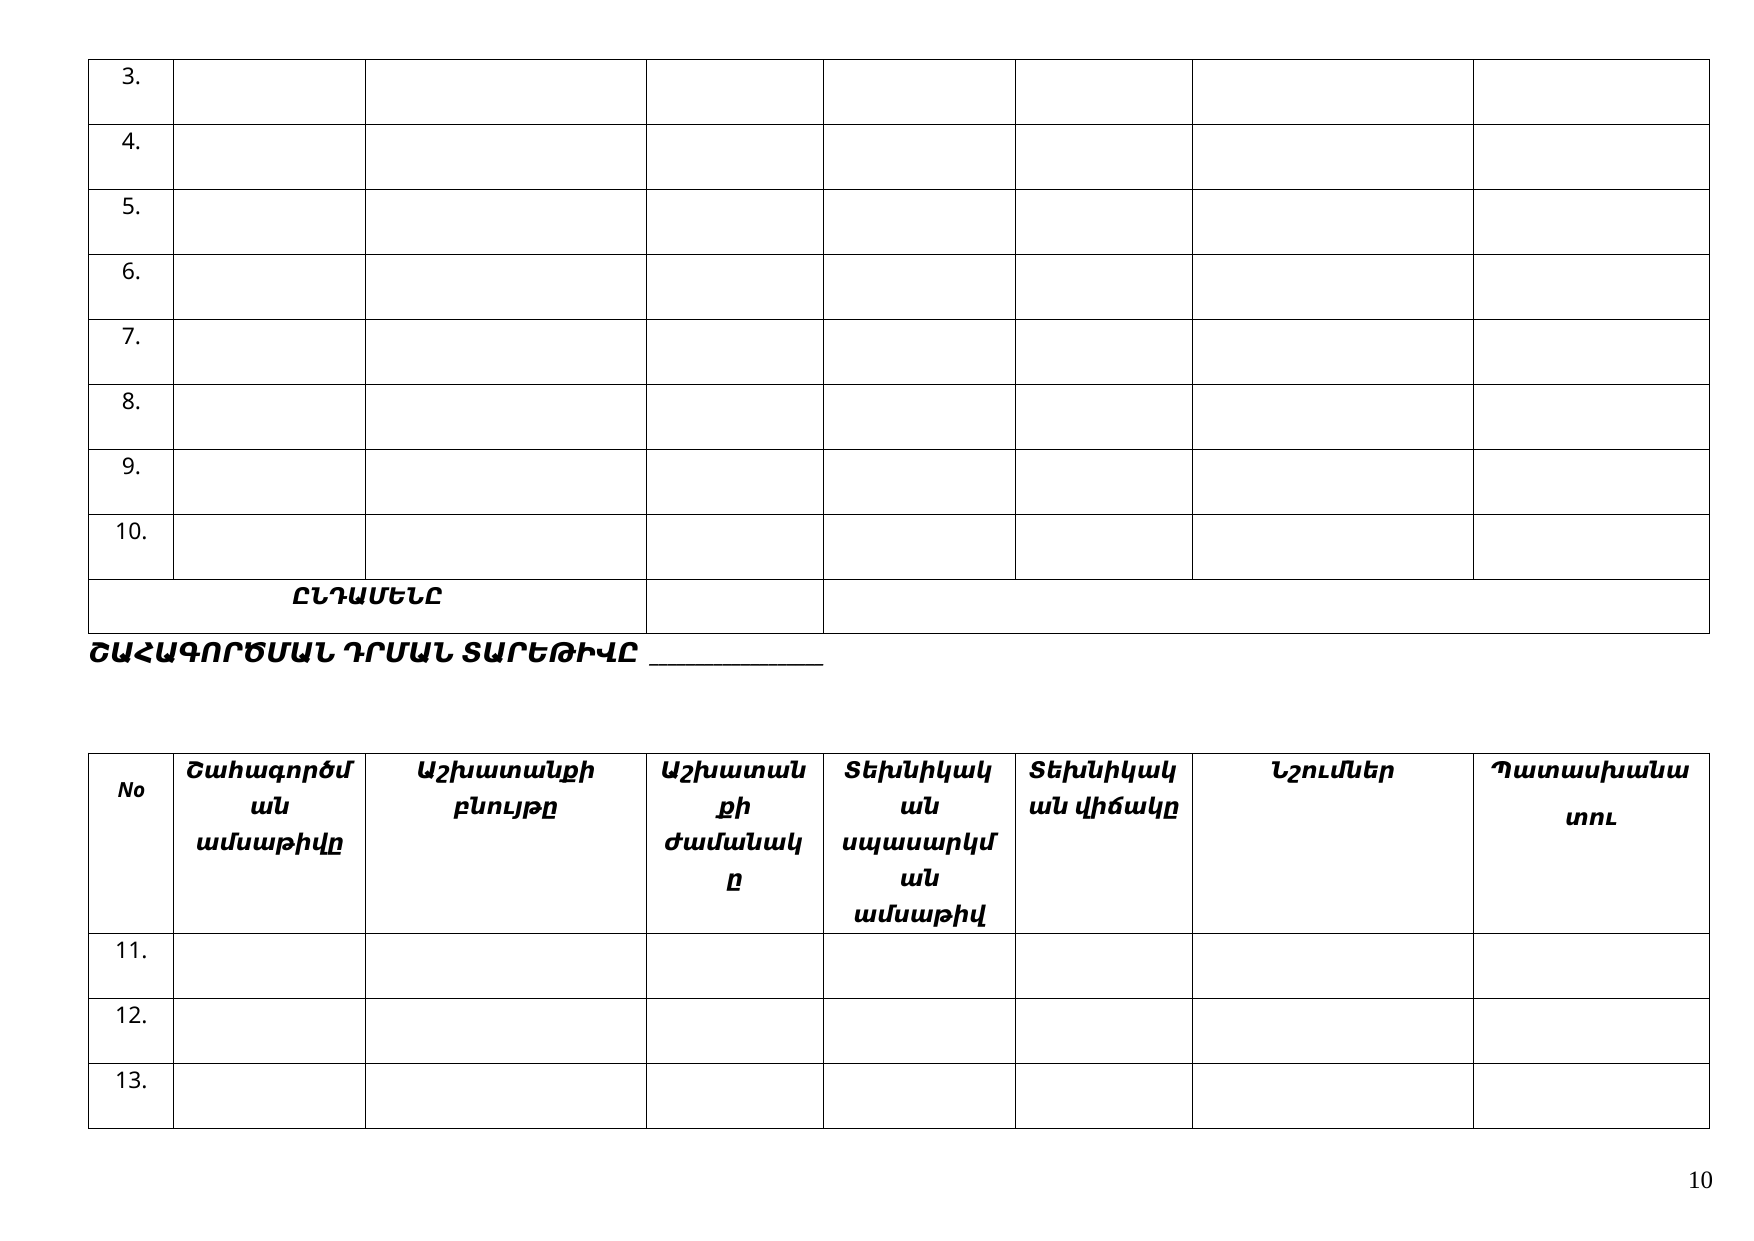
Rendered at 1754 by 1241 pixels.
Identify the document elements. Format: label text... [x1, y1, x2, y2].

table_header Պատասխանատու [1474, 754, 1709, 933]
table_cell [647, 125, 823, 189]
table_cell [1474, 255, 1709, 319]
table_cell [1474, 1064, 1709, 1128]
table_cell [1016, 450, 1192, 514]
table_cell 12. [89, 999, 173, 1063]
table_cell 10. [89, 515, 173, 579]
table_header No [89, 754, 173, 933]
table_cell 4. [89, 125, 173, 189]
table_cell [1016, 515, 1192, 579]
table_cell [647, 1064, 823, 1128]
table_cell [1193, 60, 1473, 124]
table_cell [174, 190, 365, 254]
table_cell [824, 580, 1709, 632]
table_cell [174, 934, 365, 998]
table_cell 11. [89, 934, 173, 998]
table_cell [1474, 190, 1709, 254]
table_cell [1193, 255, 1473, 319]
table_cell ԸՆԴԱՄԵՆԸ [89, 580, 646, 632]
table_cell [647, 515, 823, 579]
table_cell [1474, 125, 1709, 189]
table_cell 9. [89, 450, 173, 514]
table_cell [647, 450, 823, 514]
table_cell [824, 934, 1015, 998]
table_cell [824, 450, 1015, 514]
table_cell [824, 1064, 1015, 1128]
table_cell [647, 255, 823, 319]
table_cell [824, 190, 1015, 254]
table_cell [366, 385, 646, 449]
table_cell [824, 60, 1015, 124]
table_cell [1193, 999, 1473, 1063]
table_cell [1193, 934, 1473, 998]
table_cell [174, 1064, 365, 1128]
table_cell [1016, 1064, 1192, 1128]
table_cell [1193, 125, 1473, 189]
table_cell [366, 190, 646, 254]
table_cell [647, 385, 823, 449]
table_cell [174, 515, 365, 579]
table_cell [1016, 255, 1192, 319]
table_cell [174, 999, 365, 1063]
table_cell [824, 515, 1015, 579]
table_cell 8. [89, 385, 173, 449]
table_cell [1474, 934, 1709, 998]
table_cell [174, 60, 365, 124]
table_cell [174, 255, 365, 319]
table_header Աշխատանքի բնույթը [366, 754, 646, 933]
table_header Աշխատանքի ժամանակը [647, 754, 823, 933]
table_cell [1193, 1064, 1473, 1128]
table_cell [1193, 320, 1473, 384]
table_cell [824, 999, 1015, 1063]
table_cell [1016, 60, 1192, 124]
table_cell [1016, 320, 1192, 384]
table_cell 7. [89, 320, 173, 384]
table_cell [366, 60, 646, 124]
table_cell [174, 385, 365, 449]
table_cell [1474, 999, 1709, 1063]
table_cell [1016, 125, 1192, 189]
table_cell [1474, 60, 1709, 124]
table_cell 6. [89, 255, 173, 319]
table_cell [366, 450, 646, 514]
table_header Տեխնիկական վիճակը [1016, 754, 1192, 933]
table_cell [824, 320, 1015, 384]
table_cell [647, 999, 823, 1063]
table_cell [1193, 515, 1473, 579]
table_cell [174, 320, 365, 384]
table_cell [366, 255, 646, 319]
table_cell [1474, 385, 1709, 449]
table_cell [1193, 450, 1473, 514]
table_cell [824, 125, 1015, 189]
table_cell [1016, 999, 1192, 1063]
table_header Տեխնիկական սպասարկման ամսաթիվ [824, 754, 1015, 933]
table_cell [174, 125, 365, 189]
table_cell [366, 999, 646, 1063]
table_cell [1016, 190, 1192, 254]
table_cell [1474, 320, 1709, 384]
table_cell [1474, 450, 1709, 514]
table_cell [1474, 515, 1709, 579]
table_cell [647, 580, 823, 632]
table_cell [647, 320, 823, 384]
table_cell [824, 385, 1015, 449]
table_cell 3. [89, 60, 173, 124]
text ՇԱՀԱԳՈՐԾՄԱՆ ԴՐՄԱՆ ՏԱՐԵԹԻՎԸ ___________________ [89, 633, 1713, 670]
table_cell [366, 515, 646, 579]
table_cell [366, 320, 646, 384]
table_cell [1193, 385, 1473, 449]
table_header Շահագործման ամսաթիվը [174, 754, 365, 933]
table_cell [366, 125, 646, 189]
table_cell [1016, 385, 1192, 449]
table_cell [824, 255, 1015, 319]
table_cell 5. [89, 190, 173, 254]
table_cell [366, 934, 646, 998]
table_cell [366, 1064, 646, 1128]
table_cell 13. [89, 1064, 173, 1128]
table_cell [1016, 934, 1192, 998]
table_cell [647, 190, 823, 254]
table_cell [647, 934, 823, 998]
table_cell [174, 450, 365, 514]
table_header Նշումներ [1193, 754, 1473, 933]
table_cell [1193, 190, 1473, 254]
table_cell [647, 60, 823, 124]
